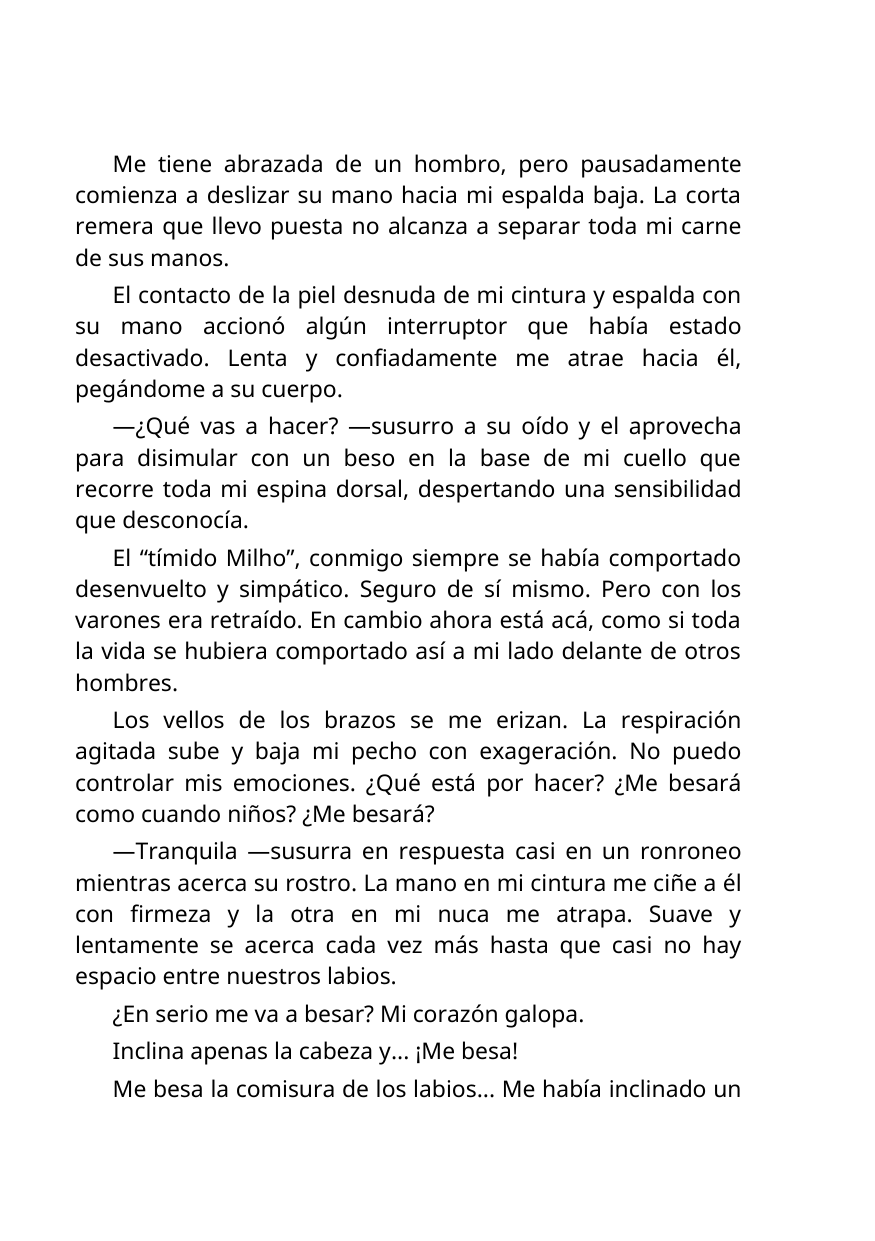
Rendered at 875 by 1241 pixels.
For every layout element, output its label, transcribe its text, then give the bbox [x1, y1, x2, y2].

text ¿En serio me va a besar? Mi corazón galopa. [75, 998, 742, 1029]
text —¿Qué vas a hacer? —susurro a su oído y el aprovecha para disimular con un beso en la base de mi cuello que recorre toda mi espina dorsal, despertando una sensibilidad que desconocía. [75, 410, 742, 535]
text —Tranquila —susurra en respuesta casi en un ronroneo mientras acerca su rostro. La mano en mi cintura me ciñe a él con firmeza y la otra en mi nuca me atrapa. Suave y lentamente se acerca cada vez más hasta que casi no hay espacio entre nuestros labios. [75, 835, 742, 991]
text El “tímido Milho”, conmigo siempre se había comportado desenvuelto y simpático. Seguro de sí mismo. Pero con los varones era retraído. En cambio ahora está acá, como si toda la vida se hubiera comportado así a mi lado delante de otros hombres. [75, 541, 742, 698]
text Los vellos de los brazos se me erizan. La respiración agitada sube y baja mi pecho con exageración. No puedo controlar mis emociones. ¿Qué está por hacer? ¿Me besará como cuando niños? ¿Me besará? [75, 704, 742, 829]
text El contacto de la piel desnuda de mi cintura y espalda con su mano accionó algún interruptor que había estado desactivado. Lenta y confiadamente me atrae hacia él, pegándome a su cuerpo. [75, 279, 742, 404]
text Me tiene abrazada de un hombro, pero pausadamente comienza a deslizar su mano hacia mi espalda baja. La corta remera que llevo puesta no alcanza a separar toda mi carne de sus manos. [75, 148, 742, 273]
text Inclina apenas la cabeza y... ¡Me besa! [75, 1035, 742, 1066]
